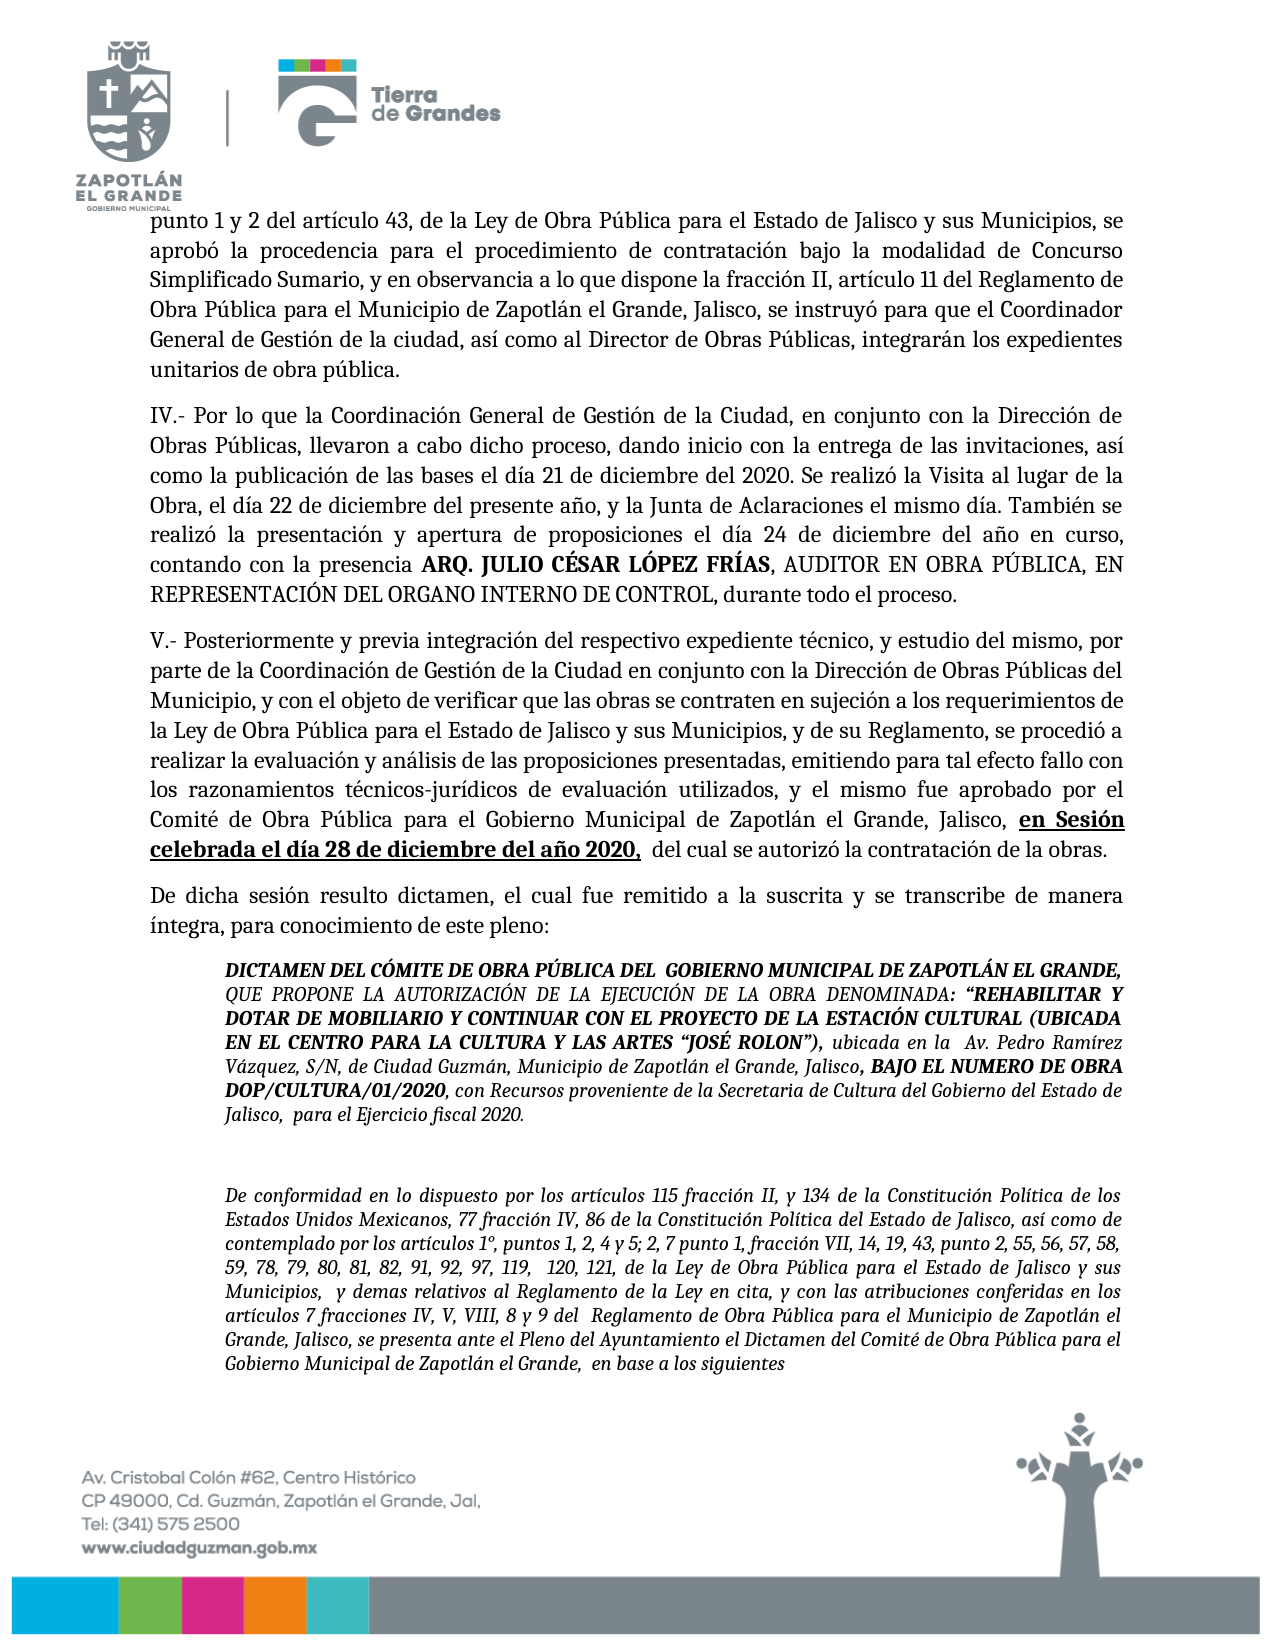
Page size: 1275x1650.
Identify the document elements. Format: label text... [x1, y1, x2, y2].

picture [0, 31, 1250, 229]
text IV.- Por lo que la Coordinación General de Gestión de la Ciudad, en conjunto con la Dirección de Obras Públicas, llevaron a cabo dicho proceso, dando inicio con la entrega de las invitaciones, así como la publicación de las bases el día 21 de diciembre del 2020. Se realizó la Visita al lugar de la Obra, el día 22 de diciembre del presente año, y la Junta de Aclaraciones el mismo día. También se realizó la presentación y apertura de proposiciones el día 24 de diciembre del año en curso, contando con la presencia ARQ. JULIO CÉSAR LÓPEZ FRÍAS, AUDITOR EN OBRA PÚBLICA, EN REPRESENTACIÓN DEL ORGANO INTERNO DE CONTROL, durante todo el proceso. [150, 402, 1125, 608]
text V.- Posteriormente y previa integración del respectivo expediente técnico, y estudio del mismo, por parte de la Coordinación de Gestión de la Ciudad en conjunto con la Dirección de Obras Públicas del Municipio, y con el objeto de verificar que las obras se contraten en sujeción a los requerimientos de la Ley de Obra Pública para el Estado de Jalisco y sus Municipios, y de su Reglamento, se procedió a realizar la evaluación y análisis de las proposiciones presentadas, emitiendo para tal efecto fallo con los razonamientos técnicos-jurídicos de evaluación utilizados, y el mismo fue aprobado por el Comité de Obra Pública para el Gobierno Municipal de Zapotlán el Grande, Jalisco, en Sesión celebrada el día 28 de diciembre del año 2020, del cual se autorizó la contratación de la obras. [150, 627, 1125, 863]
picture [0, 1401, 1275, 1650]
text De dicha sesión resulto dictamen, el cual fue remitido a la suscrita y se transcribe de manera íntegra, para conocimiento de este pleno: [150, 882, 1125, 940]
text De conformidad en lo dispuesto por los artículos 115 fracción II, y 134 de la Constitución Política de los Estados Unidos Mexicanos, 77 fracción IV, 86 de la Constitución Política del Estado de Jalisco, así como de contemplado por los artículos 1°, puntos 1, 2, 4 y 5; 2, 7 punto 1, fracción VII, 14, 19, 43, punto 2, 55, 56, 57, 58, 59, 78, 79, 80, 81, 82, 91, 92, 97, 119, 120, 121, de la Ley de Obra Pública para el Estado de Jalisco y sus Municipios, y demas relativos al Reglamento de la Ley en cita, y con las atribuciones conferidas en los artículos 7 fracciones IV, V, VIII, 8 y 9 del Reglamento de Obra Pública para el Municipio de Zapotlán el Grande, Jalisco, se presenta ante el Pleno del Ayuntamiento el Dictamen del Comité de Obra Pública para el Gobierno Municipal de Zapotlán el Grande, en base a los siguientes [225, 1184, 1125, 1375]
text DICTAMEN DEL CÓMITE DE OBRA PÚBLICA DEL GOBIERNO MUNICIPAL DE ZAPOTLÁN EL GRANDE, QUE PROPONE LA AUTORIZACIÓN DE LA EJECUCIÓN DE LA OBRA DENOMINADA: “REHABILITAR Y DOTAR DE MOBILIARIO Y CONTINUAR CON EL PROYECTO DE LA ESTACIÓN CULTURAL (UBICADA EN EL CENTRO PARA LA CULTURA Y LAS ARTES “JOSÉ ROLON”), ubicada en la Av. Pedro Ramírez Vázquez, S/N, de Ciudad Guzmán, Municipio de Zapotlán el Grande, Jalisco, BAJO EL NUMERO DE OBRA DOP/CULTURA/01/2020, con Recursos proveniente de la Secretaria de Cultura del Gobierno del Estado de Jalisco, para el Ejercicio fiscal 2020. [225, 959, 1125, 1126]
